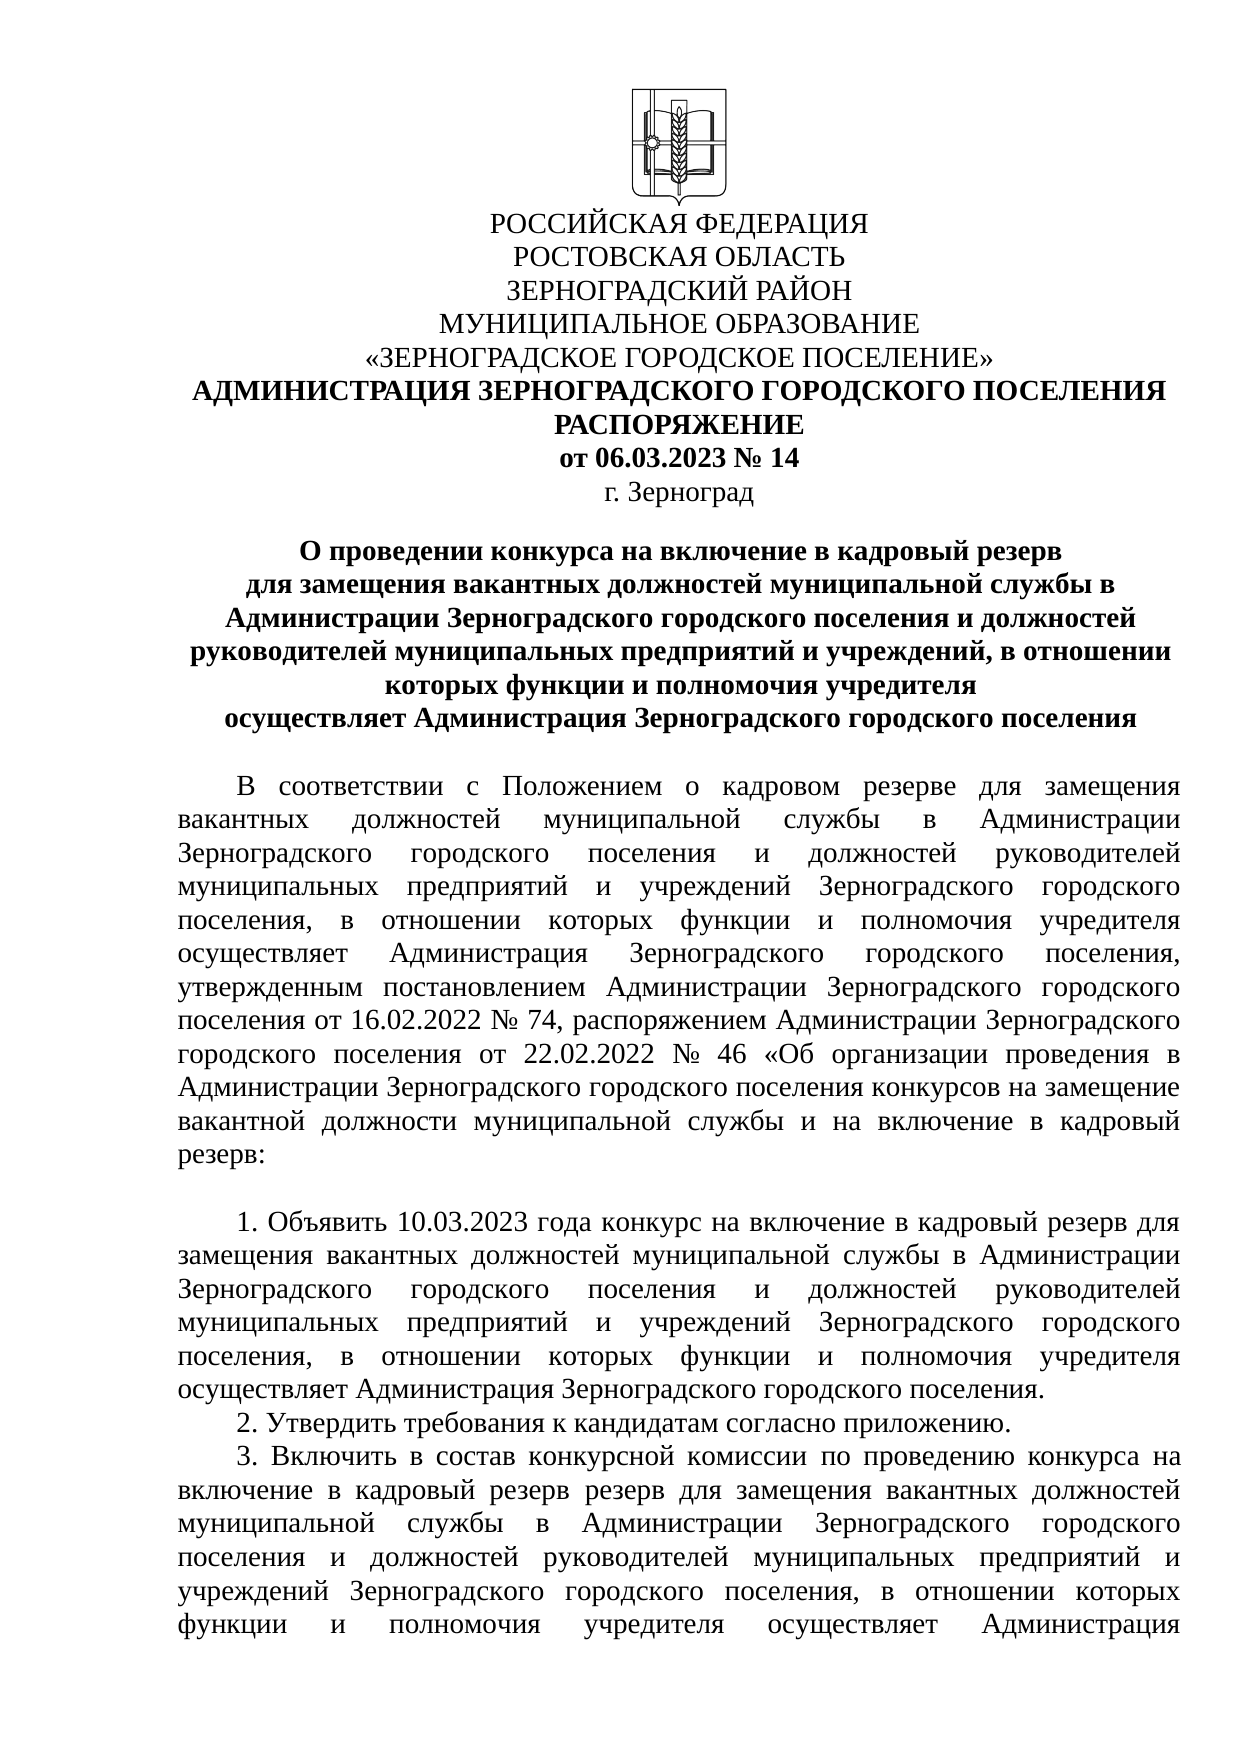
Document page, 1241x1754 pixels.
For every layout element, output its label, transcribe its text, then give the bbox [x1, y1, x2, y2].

text для замещения вакантных должностей муниципальной службы в Администрации Зерноградского городского поселения и должностей руководителей муниципальных предприятий и учреждений, в отношении которых функции и полномочия учредителя [177, 566, 1184, 701]
text АДМИНИСТРАЦИЯ ЗЕРНОГРАДСКОГО ГОРОДСКОГО ПОСЕЛЕНИЯ [177, 373, 1181, 407]
text МУНИЦИПАЛЬНОЕ ОБРАЗОВАНИЕ [177, 306, 1181, 340]
text г. Зерноград [177, 474, 1181, 508]
text ЗЕРНОГРАДСКИЙ РАЙОН [177, 273, 1181, 306]
text РАСПОРЯЖЕНИЕ [177, 407, 1181, 441]
text РОСТОВСКАЯ ОБЛАСТЬ [177, 239, 1181, 273]
text осуществляет Администрация Зерноградского городского поселения [177, 701, 1184, 734]
picture [631, 88, 727, 206]
text О проведении конкурса на включение в кадровый резерв [177, 533, 1184, 566]
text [177, 1438, 1181, 1640]
text В соответствии с Положением о кадровом резерве для замещения вакантных должностей муниципальной службы в Администрации Зерноградского городского поселения и должностей руководителей муниципальных предприятий и учреждений Зерноградского городского поселения, в отношении которых функции и полномочия учредителя осуществляет Администрация Зерноградского городского поселения, утвержденным постановлением Администрации Зерноградского городского поселения от 16.02.2022 № 74, распоряжением Администрации Зерноградского городского поселения от 22.02.2022 № 46 «Об организации проведения в Администрации Зерноградского городского поселения конкурсов на замещение вакантной должности муниципальной службы и на включение в кадровый резерв: [177, 768, 1181, 1170]
text 2. Утвердить требования к кандидатам согласно приложению. [177, 1405, 1181, 1438]
text от 06.03.2023 № 14 [177, 441, 1181, 474]
text РОССИЙСКАЯ ФЕДЕРАЦИЯ [177, 206, 1181, 239]
text 1. Объявить 10.03.2023 года конкурс на включение в кадровый резерв для замещения вакантных должностей муниципальной службы в Администрации Зерноградского городского поселения и должностей руководителей муниципальных предприятий и учреждений Зерноградского городского поселения, в отношении которых функции и полномочия учредителя осуществляет Администрация Зерноградского городского поселения. [177, 1204, 1181, 1405]
text «Зерноградское городское поселение» [177, 340, 1181, 373]
